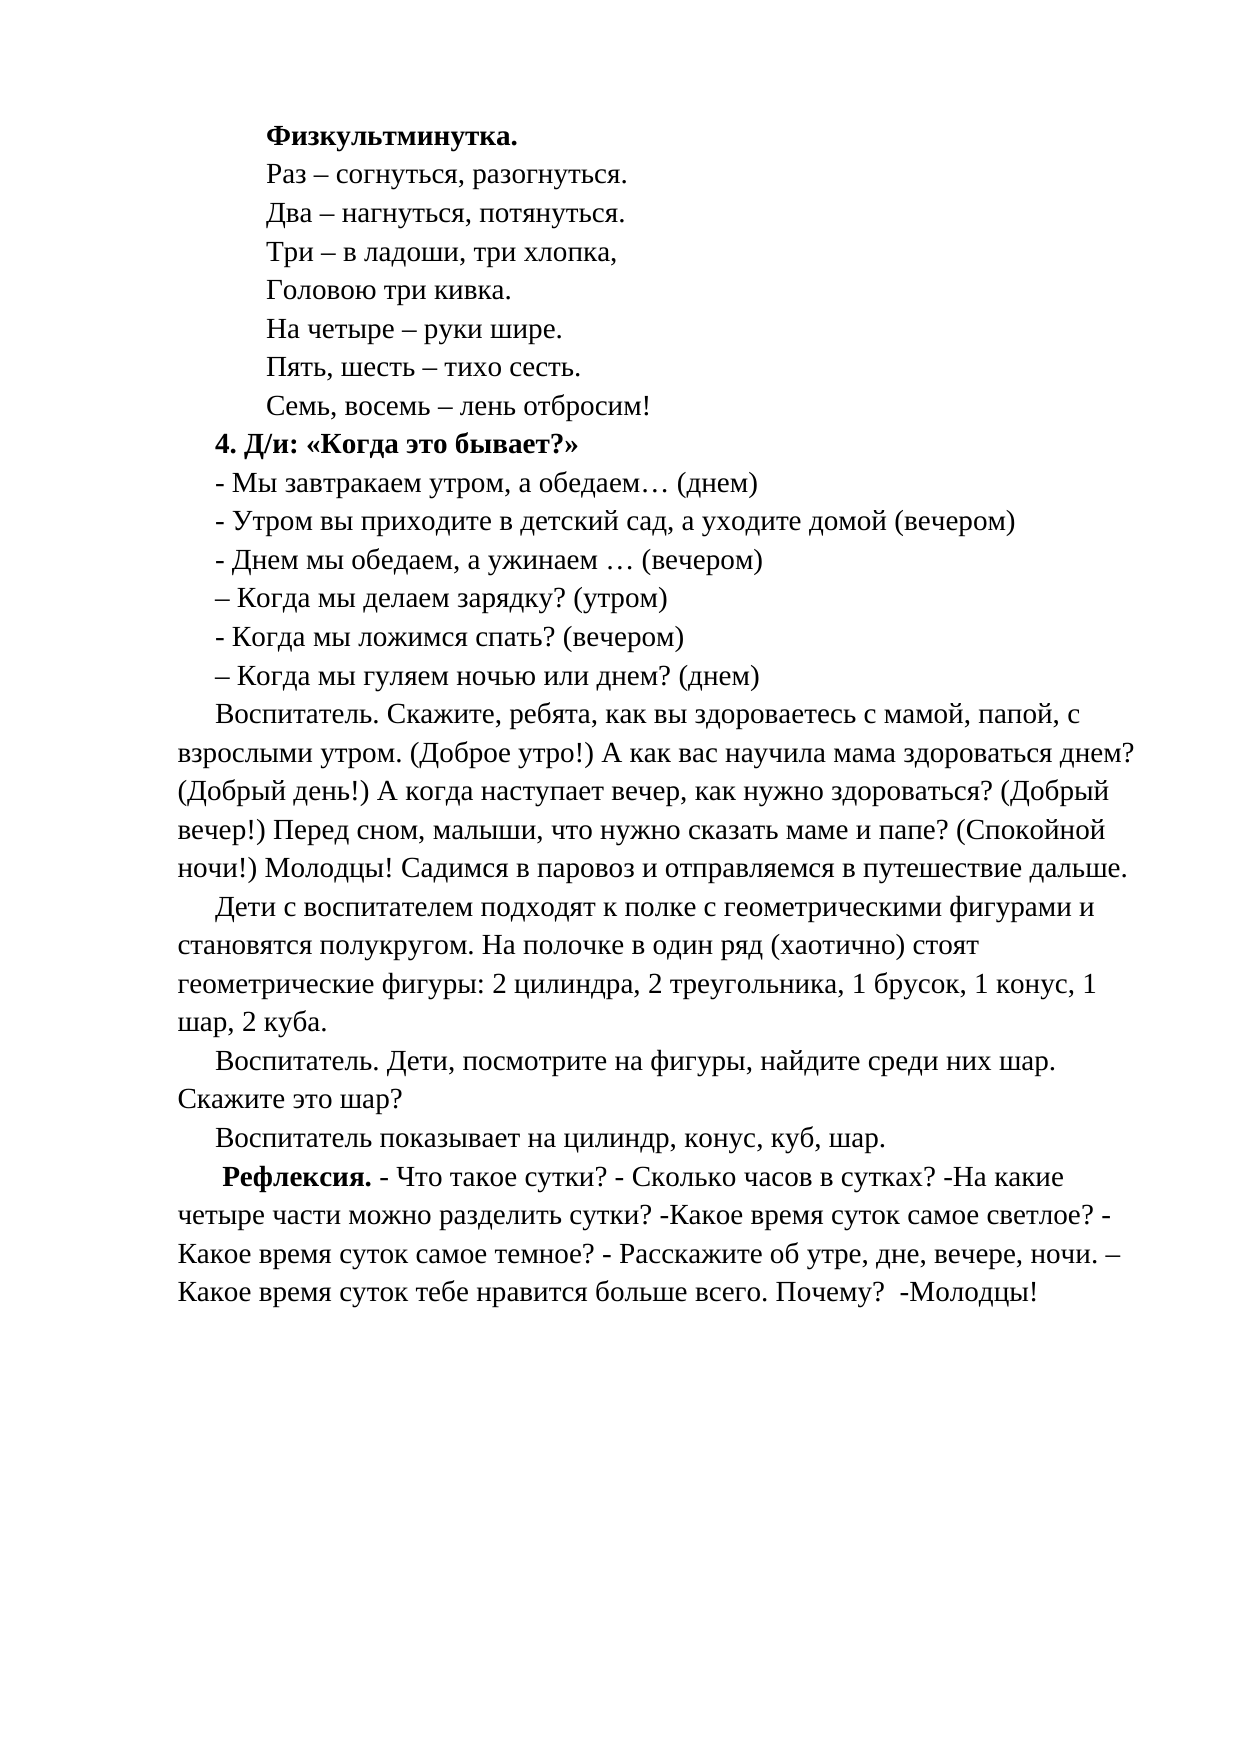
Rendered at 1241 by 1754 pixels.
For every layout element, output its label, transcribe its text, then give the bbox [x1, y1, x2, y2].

text Головою три кивка. [266, 272, 1152, 306]
text Пять, шесть – тихо сесть. [266, 349, 1152, 383]
text - Утром вы приходите в детский сад, а уходите домой (вечером) [177, 503, 1152, 537]
text - Мы завтракаем утром, а обедаем… (днем) [177, 465, 1152, 498]
text Воспитатель. Дети, посмотрите на фигуры, найдите среди них шар. Скажите это шар? [177, 1043, 1152, 1115]
text – Когда мы делаем зарядку? (утром) [177, 581, 1152, 614]
text - Когда мы ложимся спать? (вечером) [177, 619, 1152, 653]
text Раз – согнуться, разогнуться. [266, 157, 1152, 190]
text 4. Д/и: «Когда это бывает?» [177, 426, 1152, 460]
text Физкультминутка. [266, 118, 1152, 152]
text Дети с воспитателем подходят к полке с геометрическими фигурами и становятся полукругом. На полочке в один ряд (хаотично) стоят геометрические фигуры: 2 цилиндра, 2 треугольника, 1 брусок, 1 конус, 1 шар, 2 куба. [177, 889, 1152, 1038]
text - Днем мы обедаем, а ужинаем … (вечером) [177, 542, 1152, 576]
text Воспитатель показывает на цилиндр, конус, куб, шар. [177, 1120, 1152, 1154]
text Воспитатель. Скажите, ребята, как вы здороваетесь с мамой, папой, с взрослыми утром. (Доброе утро!) А как вас научила мама здороваться днем? (Добрый день!) А когда наступает вечер, как нужно здороваться? (Добрый вечер!) Перед сном, малыши, что нужно сказать маме и папе? (Спокойной ночи!) Молодцы! Садимся в паровоз и отправляемся в путешествие дальше. [177, 696, 1152, 884]
text – Когда мы гуляем ночью или днем? (днем) [177, 658, 1152, 691]
text Семь, восемь – лень отбросим! [266, 388, 1152, 421]
text Три – в ладоши, три хлопка, [266, 234, 1152, 267]
text На четыре – руки шире. [266, 311, 1152, 344]
text Рефлексия. - Что такое сутки? - Сколько часов в сутках? -На какие четыре части можно разделить сутки? -Какое время суток самое светлое? - Какое время суток самое темное? - Расскажите об утре, дне, вечере, ночи. – Какое время суток тебе нравится больше всего. Почему? -Молодцы! [177, 1159, 1152, 1308]
text Два – нагнуться, потянуться. [266, 195, 1152, 229]
